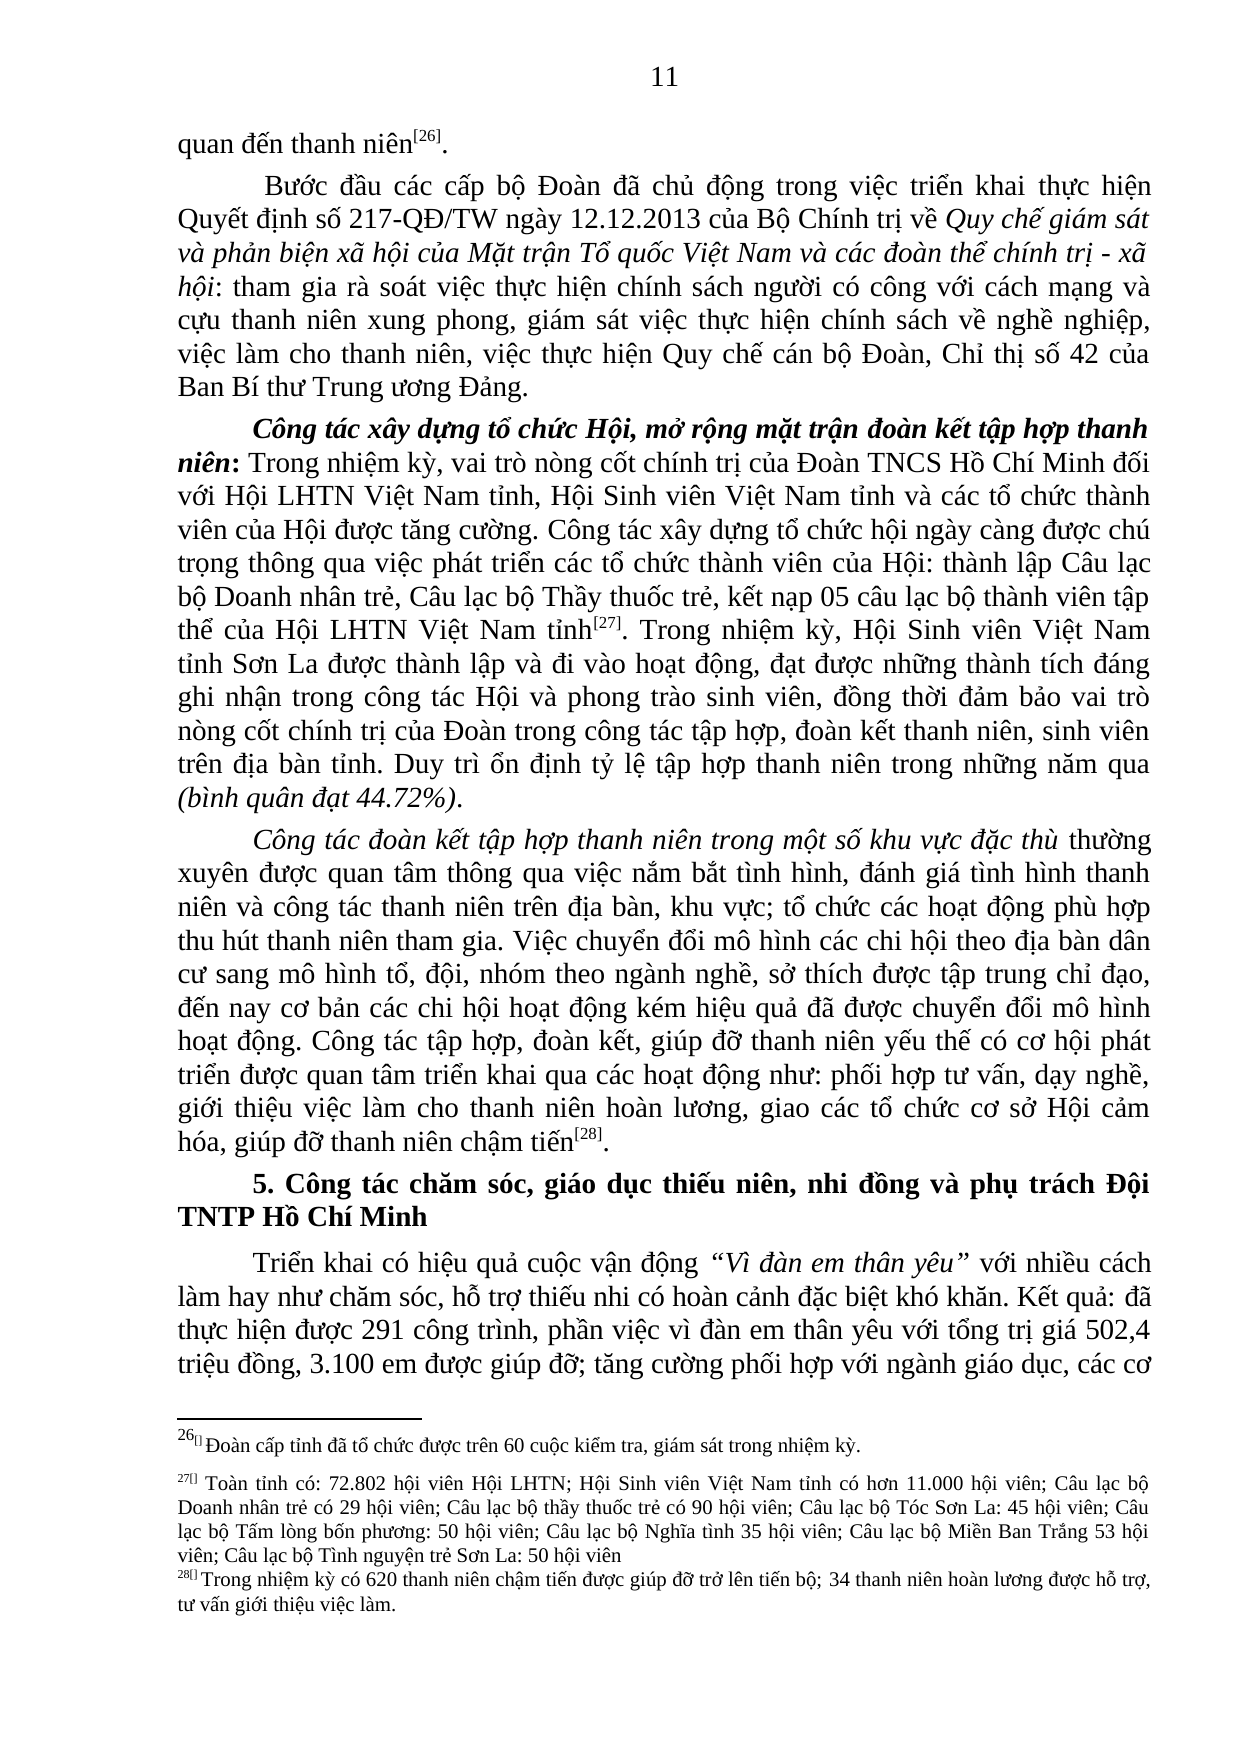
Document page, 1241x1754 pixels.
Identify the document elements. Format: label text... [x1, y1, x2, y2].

text 5. Công tác chăm sóc, giáo dục thiếu niên, nhi đồng và phụ trách Đội TNTP Hồ Chí Minh [177, 1166, 1152, 1233]
text Công tác xây dựng tổ chức Hội, mở rộng mặt trận đoàn kết tập hợp thanh niên: Trong nhiệm kỳ, vai trò nòng cốt chính trị của Đoàn TNCS Hồ Chí Minh đối với Hội LHTN Việt Nam tỉnh, Hội Sinh viên Việt Nam tỉnh và các tổ chức thành viên của Hội được tăng cường. Công tác xây dựng tổ chức hội ngày càng được chú trọng thông qua việc phát triển các tổ chức thành viên của Hội: thành lập Câu lạc bộ Doanh nhân trẻ, Câu lạc bộ Thầy thuốc trẻ, kết nạp 05 câu lạc bộ thành viên tập thể của Hội LHTN Việt Nam tỉnh[]. Trong nhiệm kỳ, Hội Sinh viên Việt Nam tỉnh Sơn La được thành lập và đi vào hoạt động, đạt được những thành tích đáng ghi nhận trong công tác Hội và phong trào sinh viên, đồng thời đảm bảo vai trò nòng cốt chính trị của Đoàn trong công tác tập hợp, đoàn kết thanh niên, sinh viên trên địa bàn tỉnh. Duy trì ổn định tỷ lệ tập hợp thanh niên trong những năm qua (bình quân đạt 44.72%). [177, 411, 1152, 814]
text Bước đầu các cấp bộ Đoàn đã chủ động trong việc triển khai thực hiện Quyết định số 217-QĐ/TW ngày 12.12.2013 của Bộ Chính trị về Quy chế giám sát và phản biện xã hội của Mặt trận Tổ quốc Việt Nam và các đoàn thể chính trị - xã hội: tham gia rà soát việc thực hiện chính sách người có công với cách mạng và cựu thanh niên xung phong, giám sát việc thực hiện chính sách về nghề nghiệp, việc làm cho thanh niên, việc thực hiện Quy chế cán bộ Đoàn, Chỉ thị số 42 của Ban Bí thư Trung ương Đảng. [177, 168, 1152, 403]
text Công tác đoàn kết tập hợp thanh niên trong một số khu vực đặc thù thường xuyên được quan tâm thông qua việc nắm bắt tình hình, đánh giá tình hình thanh niên và công tác thanh niên trên địa bàn, khu vực; tổ chức các hoạt động phù hợp thu hút thanh niên tham gia. Việc chuyển đổi mô hình các chi hội theo địa bàn dân cư sang mô hình tổ, đội, nhóm theo ngành nghề, sở thích được tập trung chỉ đạo, đến nay cơ bản các chi hội hoạt động kém hiệu quả đã được chuyển đổi mô hình hoạt động. Công tác tập hợp, đoàn kết, giúp đỡ thanh niên yếu thế có cơ hội phát triển được quan tâm triển khai qua các hoạt động như: phối hợp tư vấn, dạy nghề, giới thiệu việc làm cho thanh niên hoàn lương, giao các tổ chức cơ sở Hội cảm hóa, giúp đỡ thanh niên chậm tiến[]. [177, 822, 1152, 1157]
